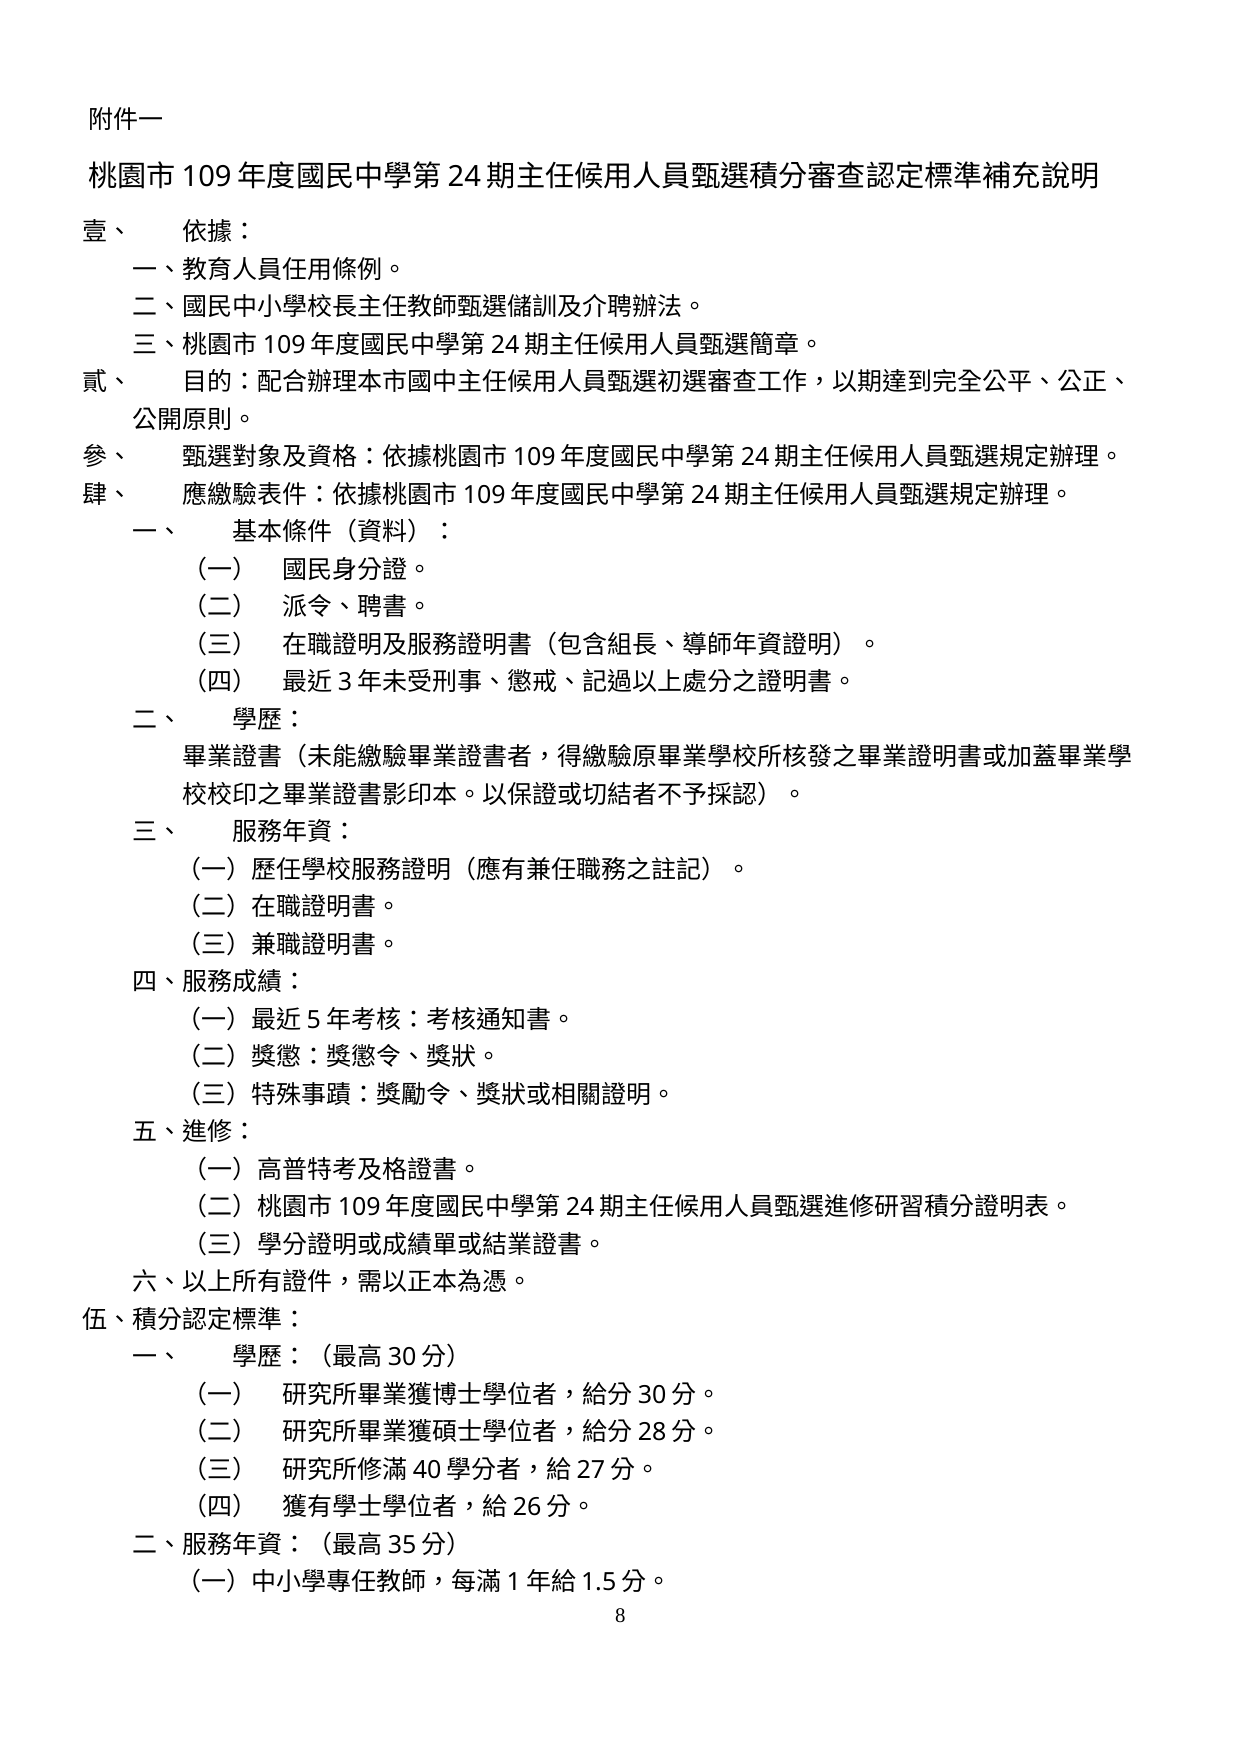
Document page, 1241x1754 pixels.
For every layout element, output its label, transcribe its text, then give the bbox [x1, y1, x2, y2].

text （一）歷任學校服務證明（應有兼任職務之註記）。 [176, 848, 1157, 886]
list 研究所畢業獲碩士學位者，給分28分。 [183, 1411, 1157, 1448]
text 三、桃園市109年度國民中學第24期主任候用人員甄選簡章。 [133, 323, 1157, 361]
list 研究所畢業獲博士學位者，給分30分。 [183, 1373, 1157, 1411]
text （三）學分證明或成績單或結業證書。 [183, 1223, 1157, 1261]
text 伍、積分認定標準： [83, 1298, 1157, 1336]
text 一、教育人員任用條例。 [133, 248, 1157, 286]
list 服務年資： [133, 811, 1157, 848]
text （一）中小學專任教師，每滿1年給1.5分。 [176, 1561, 1157, 1598]
list 學歷：（最高30分） [133, 1336, 1157, 1373]
text 二、服務年資：（最高35分） [83, 1523, 1157, 1561]
list 應繳驗表件：依據桃園市109年度國民中學第24期主任候用人員甄選規定辦理。 [83, 473, 1157, 511]
text （三）特殊事蹟：獎勵令、獎狀或相關證明。 [176, 1073, 1157, 1111]
text 附件一 [83, 98, 1157, 136]
list 派令、聘書。 [183, 586, 1157, 623]
list 依據： [83, 211, 1157, 248]
text （二）桃園市109年度國民中學第24期主任候用人員甄選進修研習積分證明表。 [83, 1186, 1157, 1223]
text 五、進修： [133, 1111, 1157, 1148]
list 國民身分證。 [183, 548, 1157, 586]
list 獲有學士學位者，給26分。 [183, 1486, 1157, 1523]
text （三）兼職證明書。 [176, 923, 1157, 961]
text 六、以上所有證件，需以正本為憑。 [133, 1261, 1157, 1298]
text 四、服務成績： [133, 961, 1157, 998]
list 基本條件（資料）： [133, 511, 1157, 548]
list 甄選對象及資格：依據桃園市109年度國民中學第24期主任候用人員甄選規定辦理。 [83, 436, 1157, 473]
text （一）最近5年考核：考核通知書。 [176, 998, 1157, 1036]
text （一）高普特考及格證書。 [183, 1148, 1157, 1186]
text （二）在職證明書。 [176, 886, 1157, 923]
text 二、國民中小學校長主任教師甄選儲訓及介聘辦法。 [133, 286, 1157, 323]
list 學歷： [133, 698, 1157, 736]
list 目的：配合辦理本市國中主任候用人員甄選初選審查工作，以期達到完全公平、公正、公開原則。 [83, 361, 1157, 436]
text 畢業證書（未能繳驗畢業證書者，得繳驗原畢業學校所核發之畢業證明書或加蓋畢業學校校印之畢業證書影印本。以保證或切結者不予採認）。 [183, 736, 1157, 811]
text 桃園市109年度國民中學第24期主任候用人員甄選積分審查認定標準補充說明 [83, 136, 1157, 211]
list 最近3年未受刑事、懲戒、記過以上處分之證明書。 [183, 661, 1157, 698]
list 在職證明及服務證明書（包含組長、導師年資證明）。 [183, 623, 1157, 661]
text （二）獎懲：獎懲令、獎狀。 [176, 1036, 1157, 1073]
list 研究所修滿40學分者，給27分。 [183, 1448, 1157, 1486]
